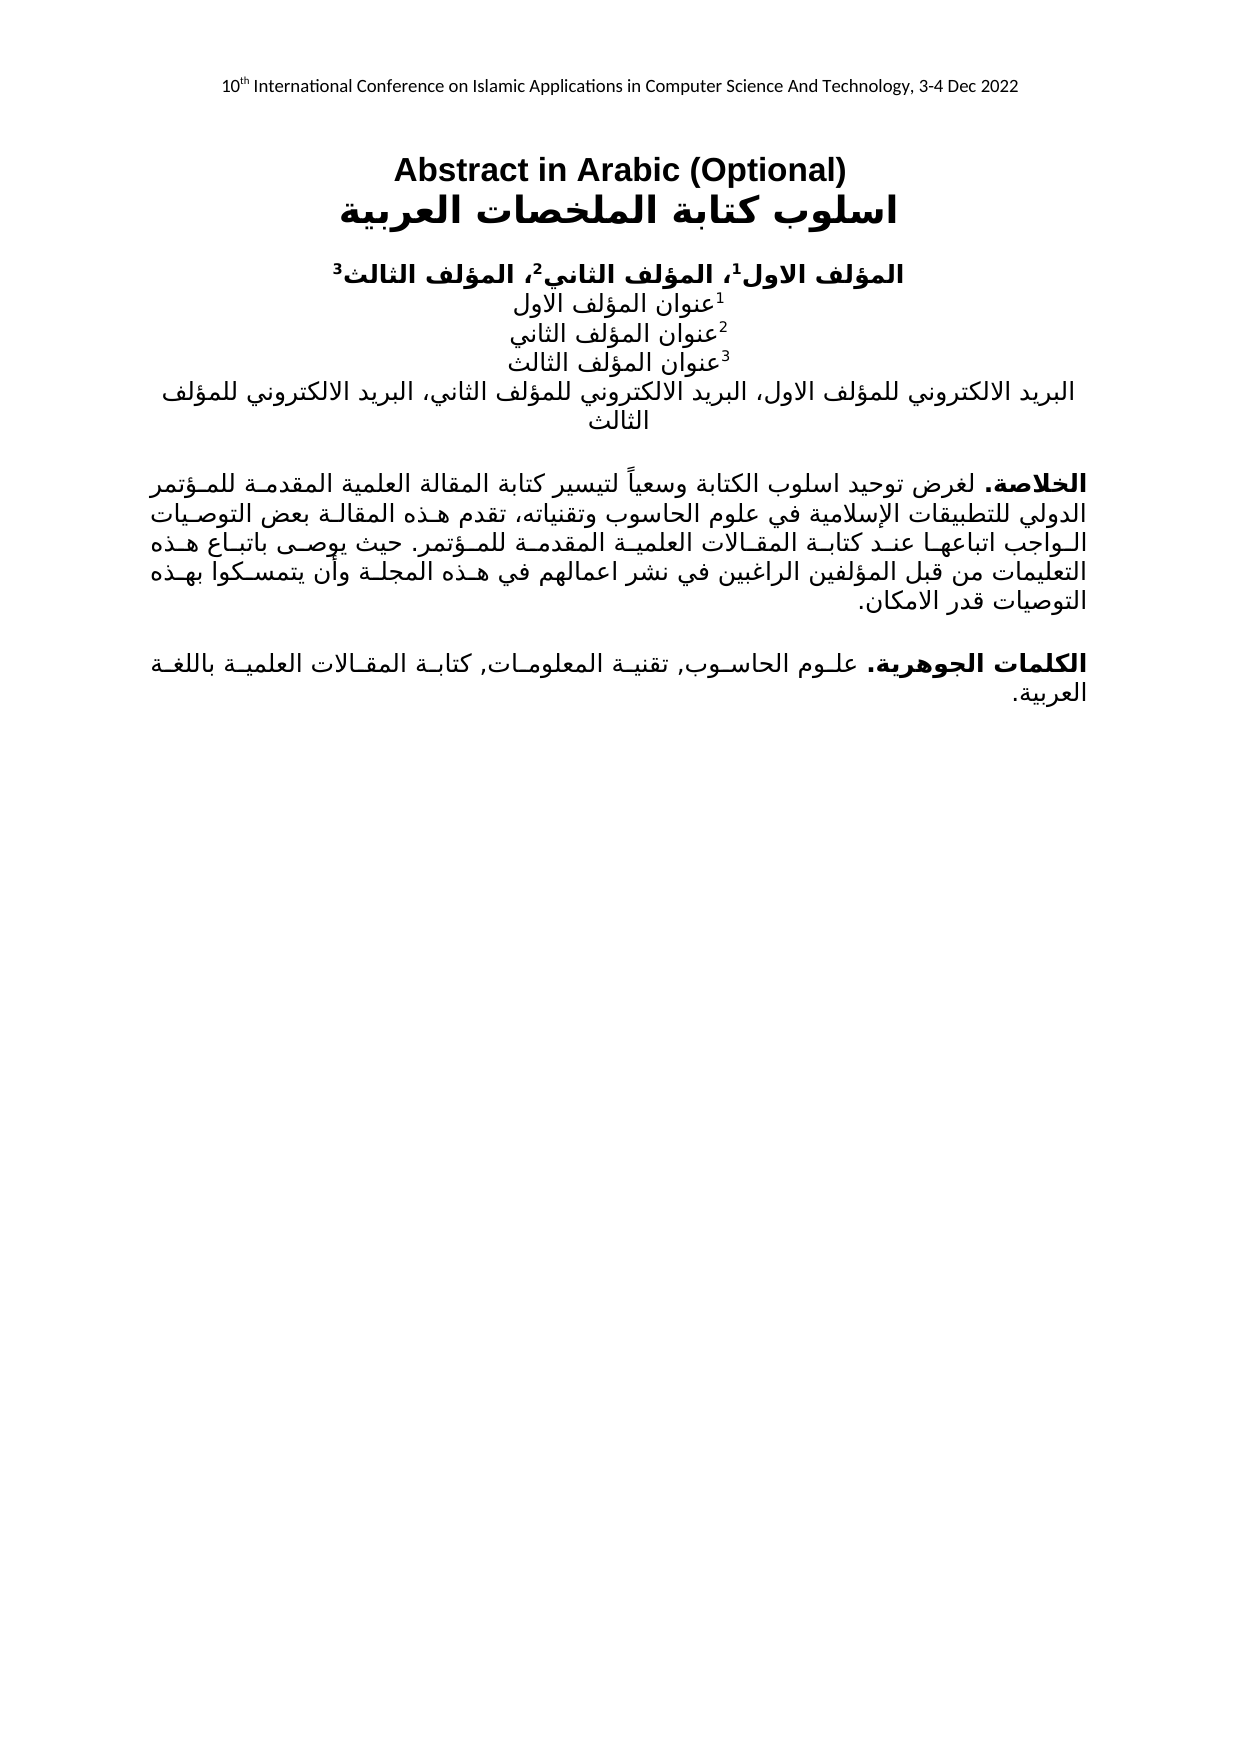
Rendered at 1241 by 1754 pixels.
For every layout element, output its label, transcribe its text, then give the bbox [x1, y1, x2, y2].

text البريد الالكتروني للمؤلف الاول، البريد الالكتروني للمؤلف الثاني، البريد الالكتروني للمؤلف الثالث [150, 377, 1087, 436]
text الكلمات الجوهرية. علوم الحاسوب, تقنية المعلومات, كتابة المقالات العلمية باللغة العربية. [150, 649, 1087, 708]
text المؤلف الاول1، المؤلف الثاني2، المؤلف الثالث3 [150, 261, 1087, 290]
text الخلاصة. لغرض توحيد اسلوب الكتابة وسعياً لتيسير كتابة المقالة العلمية المقدمة للمؤتمر الدولي للتطبيقات الإسلامية في علوم الحاسوب وتقنياته، تقدم هذه المقالة بعض التوصيات الواجب اتباعها عند كتابة المقالات العلمية المقدمة للمؤتمر. حيث يوصى باتباع هذه التعليمات من قبل المؤلفين الراغبين في نشر اعمالهم في هذه المجلة وأن يتمسكوا بهذه التوصيات قدر الامكان. [150, 469, 1087, 615]
title Abstract in Arabic (Optional) [150, 150, 1090, 188]
text 2عنوان المؤلف الثاني [150, 319, 1087, 348]
text 3عنوان المؤلف الثالث [150, 348, 1087, 377]
text 1عنوان المؤلف الاول [150, 290, 1087, 319]
text اسلوب كتابة الملخصات العربية [150, 188, 1087, 232]
